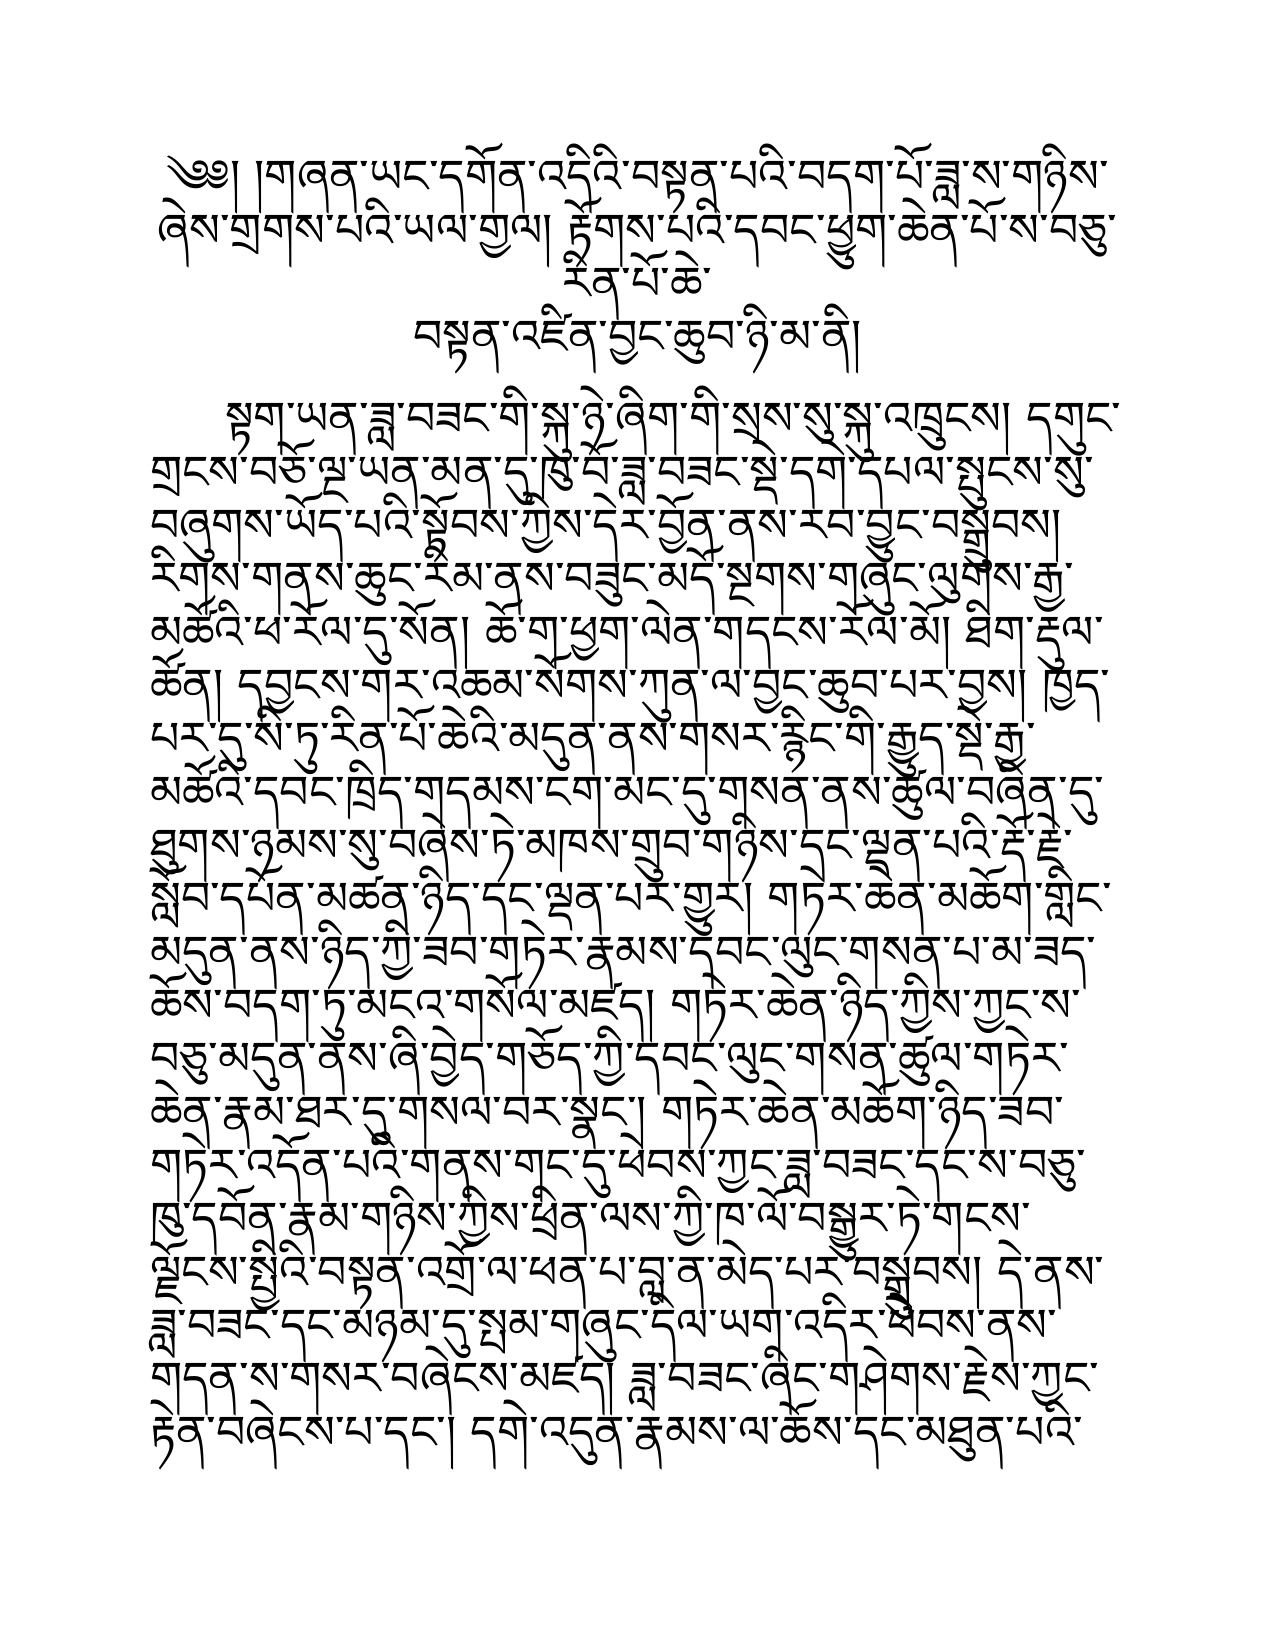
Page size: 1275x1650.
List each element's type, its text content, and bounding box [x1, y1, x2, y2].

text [150, 392, 1125, 1459]
text བསྟན་འཛིན་བྱང་ཆུབ་ཉི་མ་ནི། [150, 310, 632, 363]
text ༄༅། །གཞན་ཡང་དགོན་འདིའི་བསྟན་པའི་བདག་པོ་ཟླ་ས་གཉིས་ཞེས་གྲགས་པའི་ཡལ་གྱལ། རྟོགས་པའི་དབང་ཕྱུག་ཆེན་པོ་ས་བཅུ་རིན་པོ་ཆེ་ [150, 150, 1125, 310]
text བསྟན་འཛིན་བྱང་ཆུབ་ཉི་མ་ནི། [612, 310, 1125, 363]
